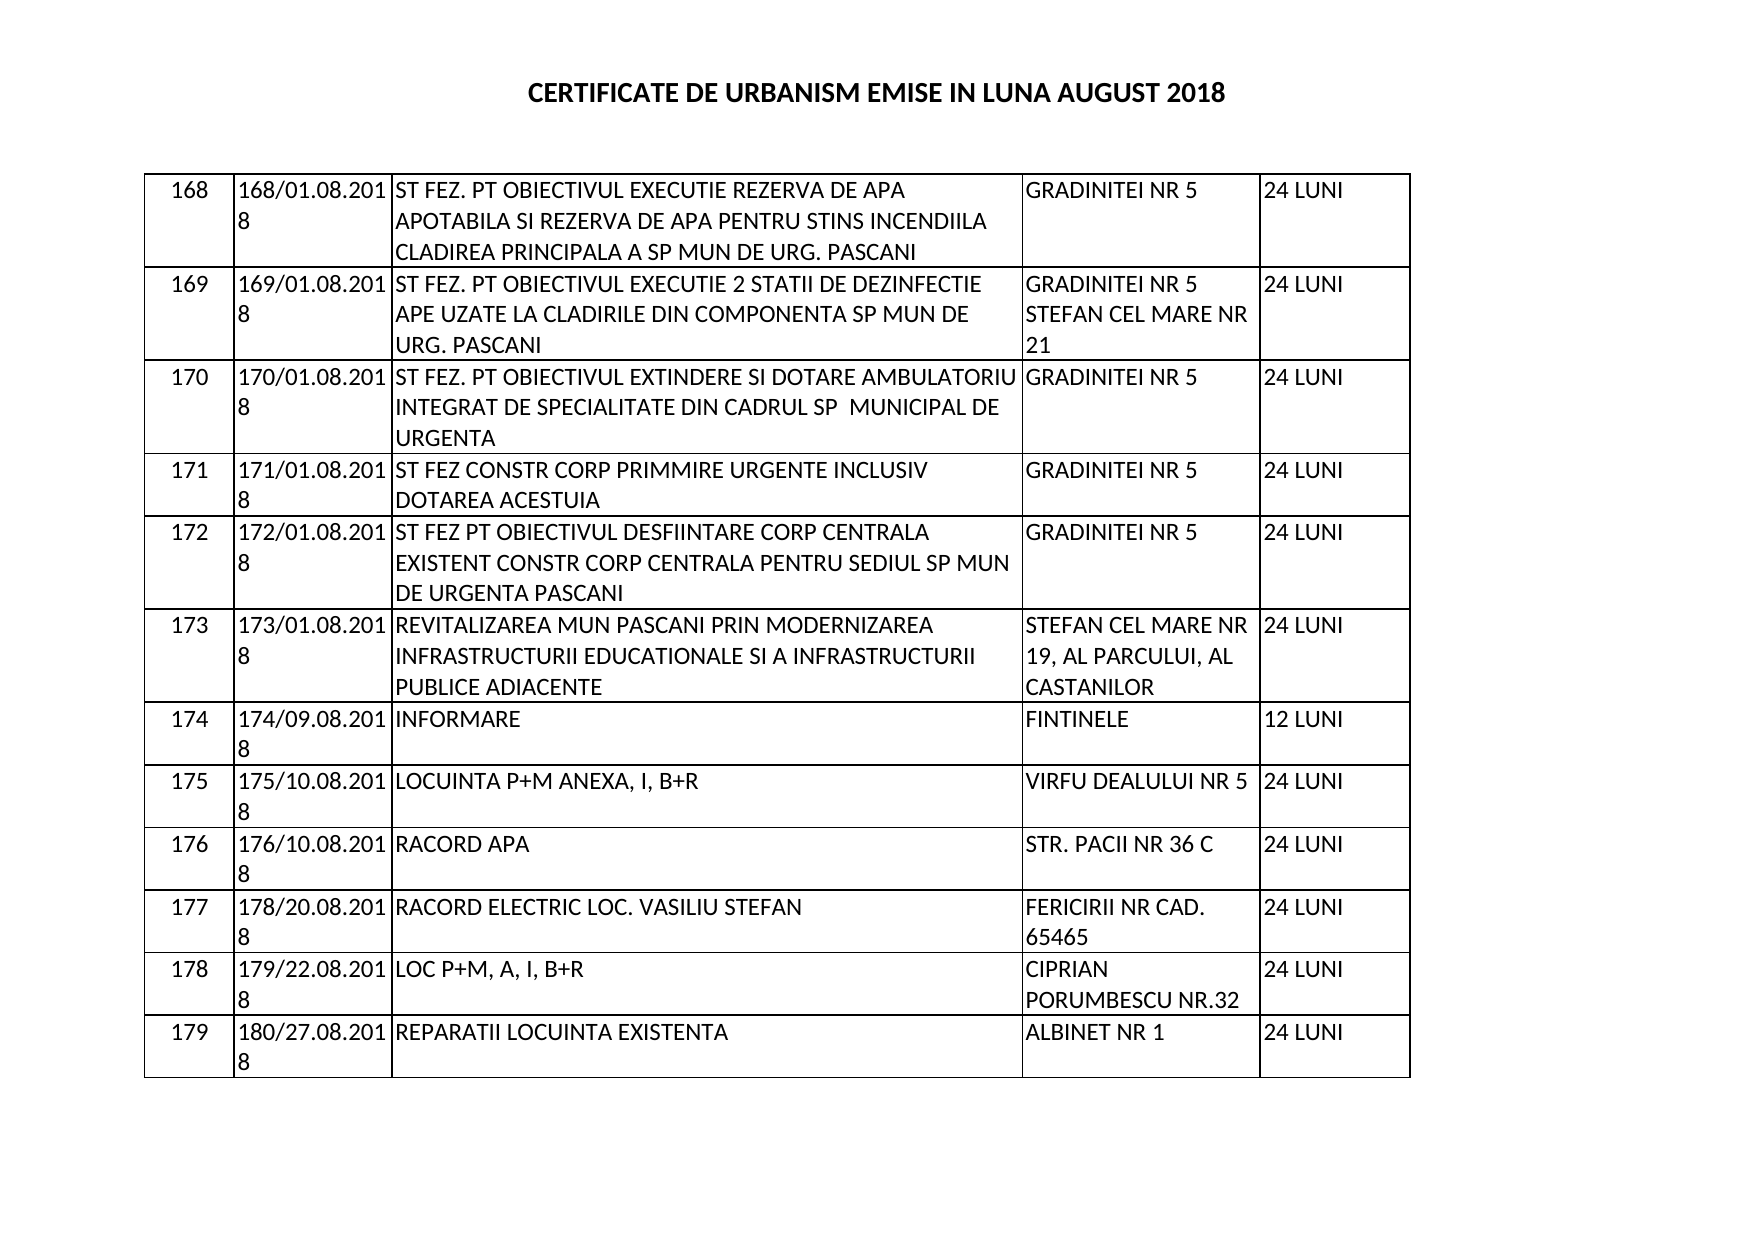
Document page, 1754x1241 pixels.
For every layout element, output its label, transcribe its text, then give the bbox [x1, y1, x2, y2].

table_cell FINTINELE [1023, 703, 1259, 764]
table_cell 24 LUNI [1261, 1016, 1409, 1077]
table_cell ST FEZ. PT OBIECTIVUL EXECUTIE 2 STATII DE DEZINFECTIE APE UZATE LA CLADIRILE DIN COMPONENTA SP MUN DE URG. PASCANI [393, 268, 1022, 359]
table_cell 24 LUNI [1261, 828, 1409, 889]
table_cell 24 LUNI [1261, 361, 1409, 452]
table_cell 24 LUNI [1261, 517, 1409, 608]
table_cell REPARATII LOCUINTA EXISTENTA [393, 1016, 1022, 1077]
table_cell CIPRIAN PORUMBESCU NR.32 [1023, 953, 1259, 1014]
table_cell 176 [145, 828, 233, 889]
table_cell 24 LUNI [1261, 268, 1409, 359]
table_cell 176/10.08.2018 [235, 828, 391, 889]
table_cell LOC P+M, A, I, B+R [393, 953, 1022, 1014]
table_header 24 LUNI [1261, 175, 1409, 266]
table_cell 24 LUNI [1261, 766, 1409, 826]
table_cell 12 LUNI [1261, 703, 1409, 764]
table_cell 169/01.08.2018 [235, 268, 391, 359]
table_cell 178 [145, 953, 233, 1014]
table_cell 172 [145, 517, 233, 608]
table_cell 24 LUNI [1261, 891, 1409, 952]
table_cell 171/01.08.2018 [235, 454, 391, 515]
table_header ST FEZ. PT OBIECTIVUL EXECUTIE REZERVA DE APA APOTABILA SI REZERVA DE APA PENTRU STINS INCENDIILA CLADIREA PRINCIPALA A SP MUN DE URG. PASCANI [393, 175, 1022, 266]
table_cell 179 [145, 1016, 233, 1077]
table_cell 178/20.08.2018 [235, 891, 391, 952]
table_cell 169 [145, 268, 233, 359]
table_cell GRADINITEI NR 5 [1023, 454, 1259, 515]
table_cell 172/01.08.2018 [235, 517, 391, 608]
table_cell 174 [145, 703, 233, 764]
table_cell VIRFU DEALULUI NR 5 [1023, 766, 1259, 826]
table_cell STEFAN CEL MARE NR 19, AL PARCULUI, AL CASTANILOR [1023, 610, 1259, 701]
table_cell 177 [145, 891, 233, 952]
table_cell 24 LUNI [1261, 953, 1409, 1014]
table_cell 171 [145, 454, 233, 515]
table_cell 179/22.08.2018 [235, 953, 391, 1014]
table_cell 174/09.08.2018 [235, 703, 391, 764]
table_header GRADINITEI NR 5 [1023, 175, 1259, 266]
table_cell 170/01.08.2018 [235, 361, 391, 452]
table_cell ST FEZ PT OBIECTIVUL DESFIINTARE CORP CENTRALA EXISTENT CONSTR CORP CENTRALA PENTRU SEDIUL SP MUN DE URGENTA PASCANI [393, 517, 1022, 608]
table_cell ALBINET NR 1 [1023, 1016, 1259, 1077]
table_header 168/01.08.2018 [235, 175, 391, 266]
table_cell 170 [145, 361, 233, 452]
table_cell GRADINITEI NR 5 STEFAN CEL MARE NR 21 [1023, 268, 1259, 359]
table_cell ST FEZ. PT OBIECTIVUL EXTINDERE SI DOTARE AMBULATORIU INTEGRAT DE SPECIALITATE DIN CADRUL SP MUNICIPAL DE URGENTA [393, 361, 1022, 452]
table_cell 24 LUNI [1261, 610, 1409, 701]
table_cell 173 [145, 610, 233, 701]
table_cell STR. PACII NR 36 C [1023, 828, 1259, 889]
table_cell 175/10.08.2018 [235, 766, 391, 826]
table_cell RACORD APA [393, 828, 1022, 889]
table_cell FERICIRII NR CAD. 65465 [1023, 891, 1259, 952]
table_cell 180/27.08.2018 [235, 1016, 391, 1077]
table_cell GRADINITEI NR 5 [1023, 517, 1259, 608]
table_cell 175 [145, 766, 233, 826]
table_cell REVITALIZAREA MUN PASCANI PRIN MODERNIZAREA INFRASTRUCTURII EDUCATIONALE SI A INFRASTRUCTURII PUBLICE ADIACENTE [393, 610, 1022, 701]
table_header 168 [145, 175, 233, 266]
table_cell ST FEZ CONSTR CORP PRIMMIRE URGENTE INCLUSIV DOTAREA ACESTUIA [393, 454, 1022, 515]
table_cell GRADINITEI NR 5 [1023, 361, 1259, 452]
table_cell INFORMARE [393, 703, 1022, 764]
table_cell 24 LUNI [1261, 454, 1409, 515]
table_cell LOCUINTA P+M ANEXA, I, B+R [393, 766, 1022, 826]
table_cell RACORD ELECTRIC LOC. VASILIU STEFAN [393, 891, 1022, 952]
table_cell 173/01.08.2018 [235, 610, 391, 701]
